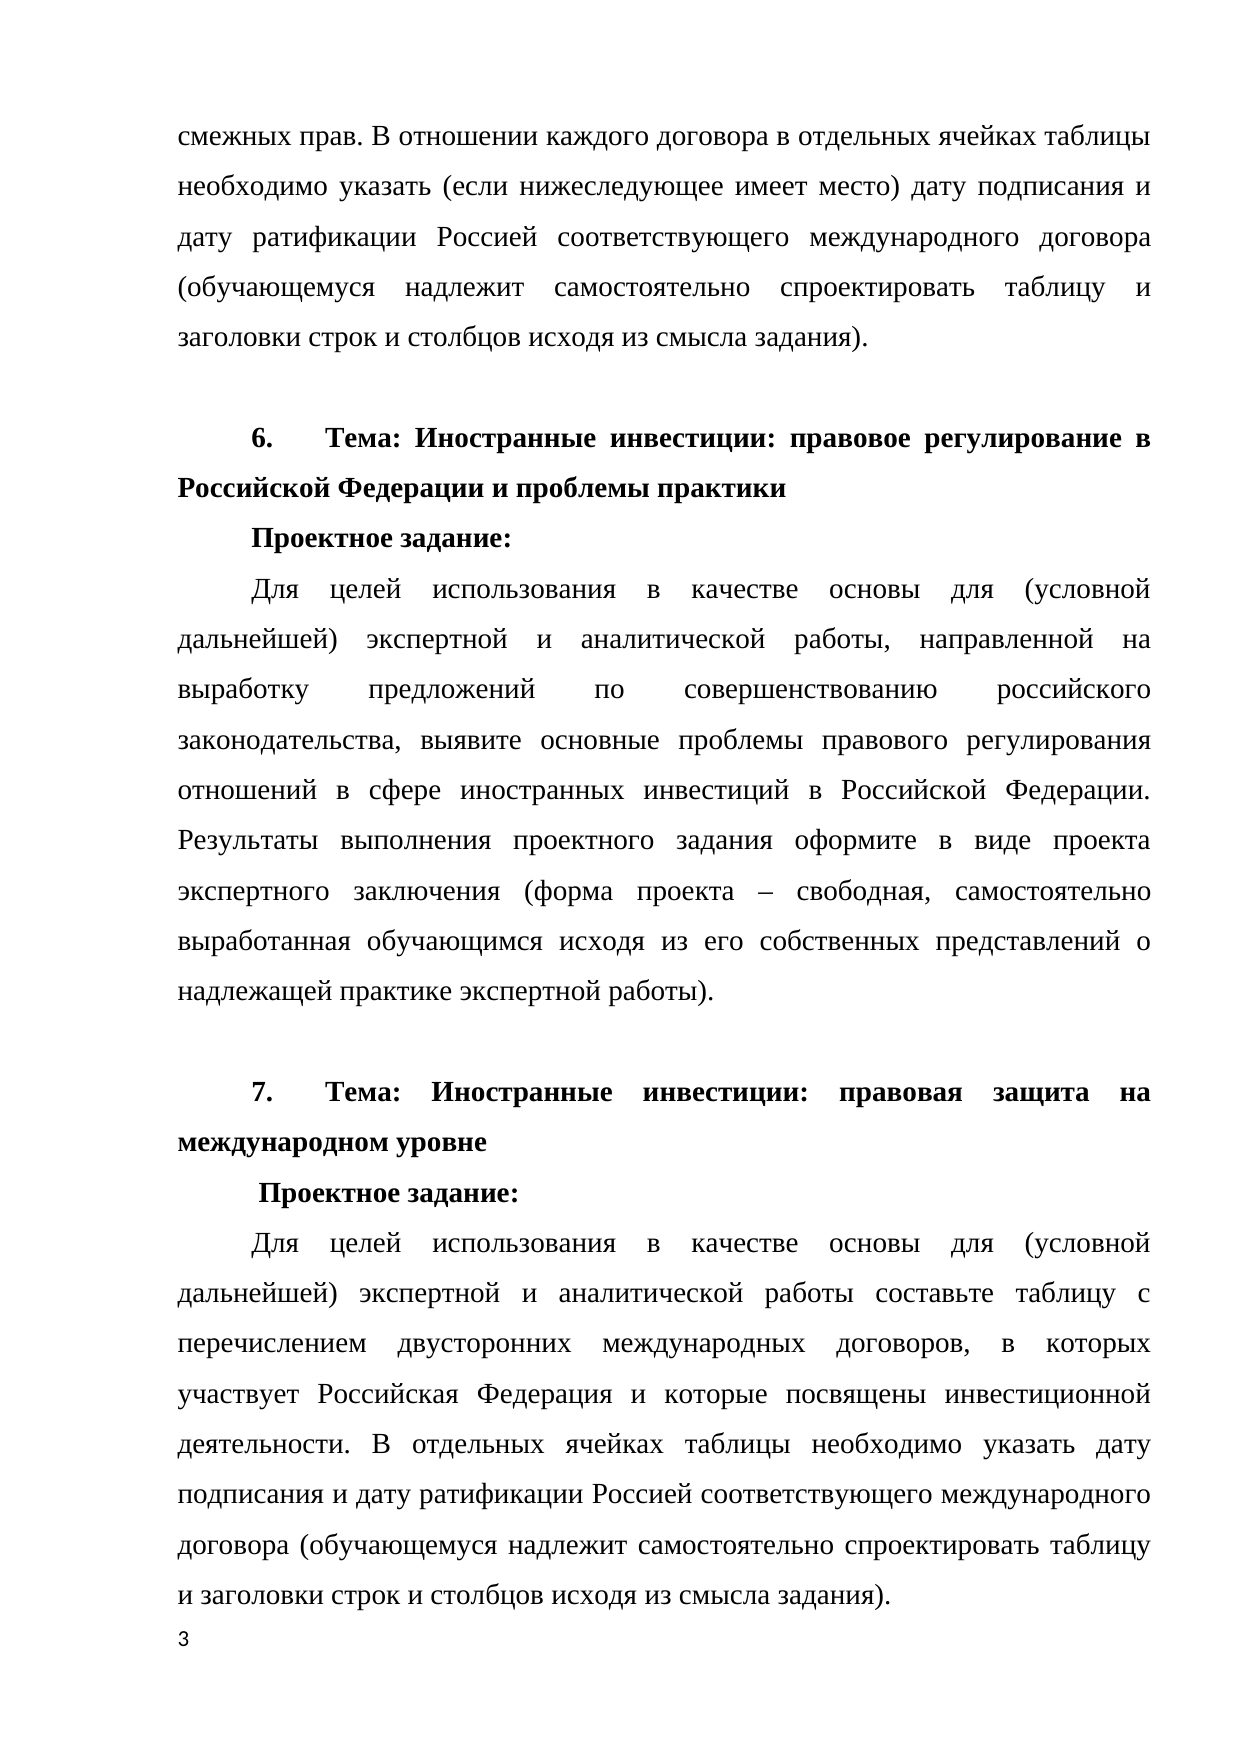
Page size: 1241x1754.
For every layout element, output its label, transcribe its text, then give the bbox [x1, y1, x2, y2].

list Тема: Иностранные инвестиции: правовая защита на международном уровне [177, 1074, 1152, 1158]
list Тема: Иностранные инвестиции: правовое регулирование в Российской Федерации и проблемы практики [177, 420, 1152, 504]
text Для целей использования в качестве основы для (условной дальнейшей) экспертной и аналитической работы составьте таблицу с перечислением двусторонних международных договоров, в которых участвует Российская Федерация и которые посвящены инвестиционной деятельности. В отдельных ячейках таблицы необходимо указать дату подписания и дату ратификации Россией соответствующего международного договора (обучающемуся надлежит самостоятельно спроектировать таблицу и заголовки строк и столбцов исходя из смысла задания). [177, 1225, 1152, 1611]
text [177, 118, 1152, 353]
list Проектное задание: [177, 1175, 1152, 1208]
text Для целей использования в качестве основы для (условной дальнейшей) экспертной и аналитической работы, направленной на выработку предложений по совершенствованию российского законодательства, выявите основные проблемы правового регулирования отношений в сфере иностранных инвестиций в Российской Федерации. Результаты выполнения проектного задания оформите в виде проекта экспертного заключения (форма проекта – свободная, самостоятельно выработанная обучающимся исходя из его собственных представлений о надлежащей практике экспертной работы). [177, 571, 1152, 1007]
list Проектное задание: [177, 521, 1152, 554]
